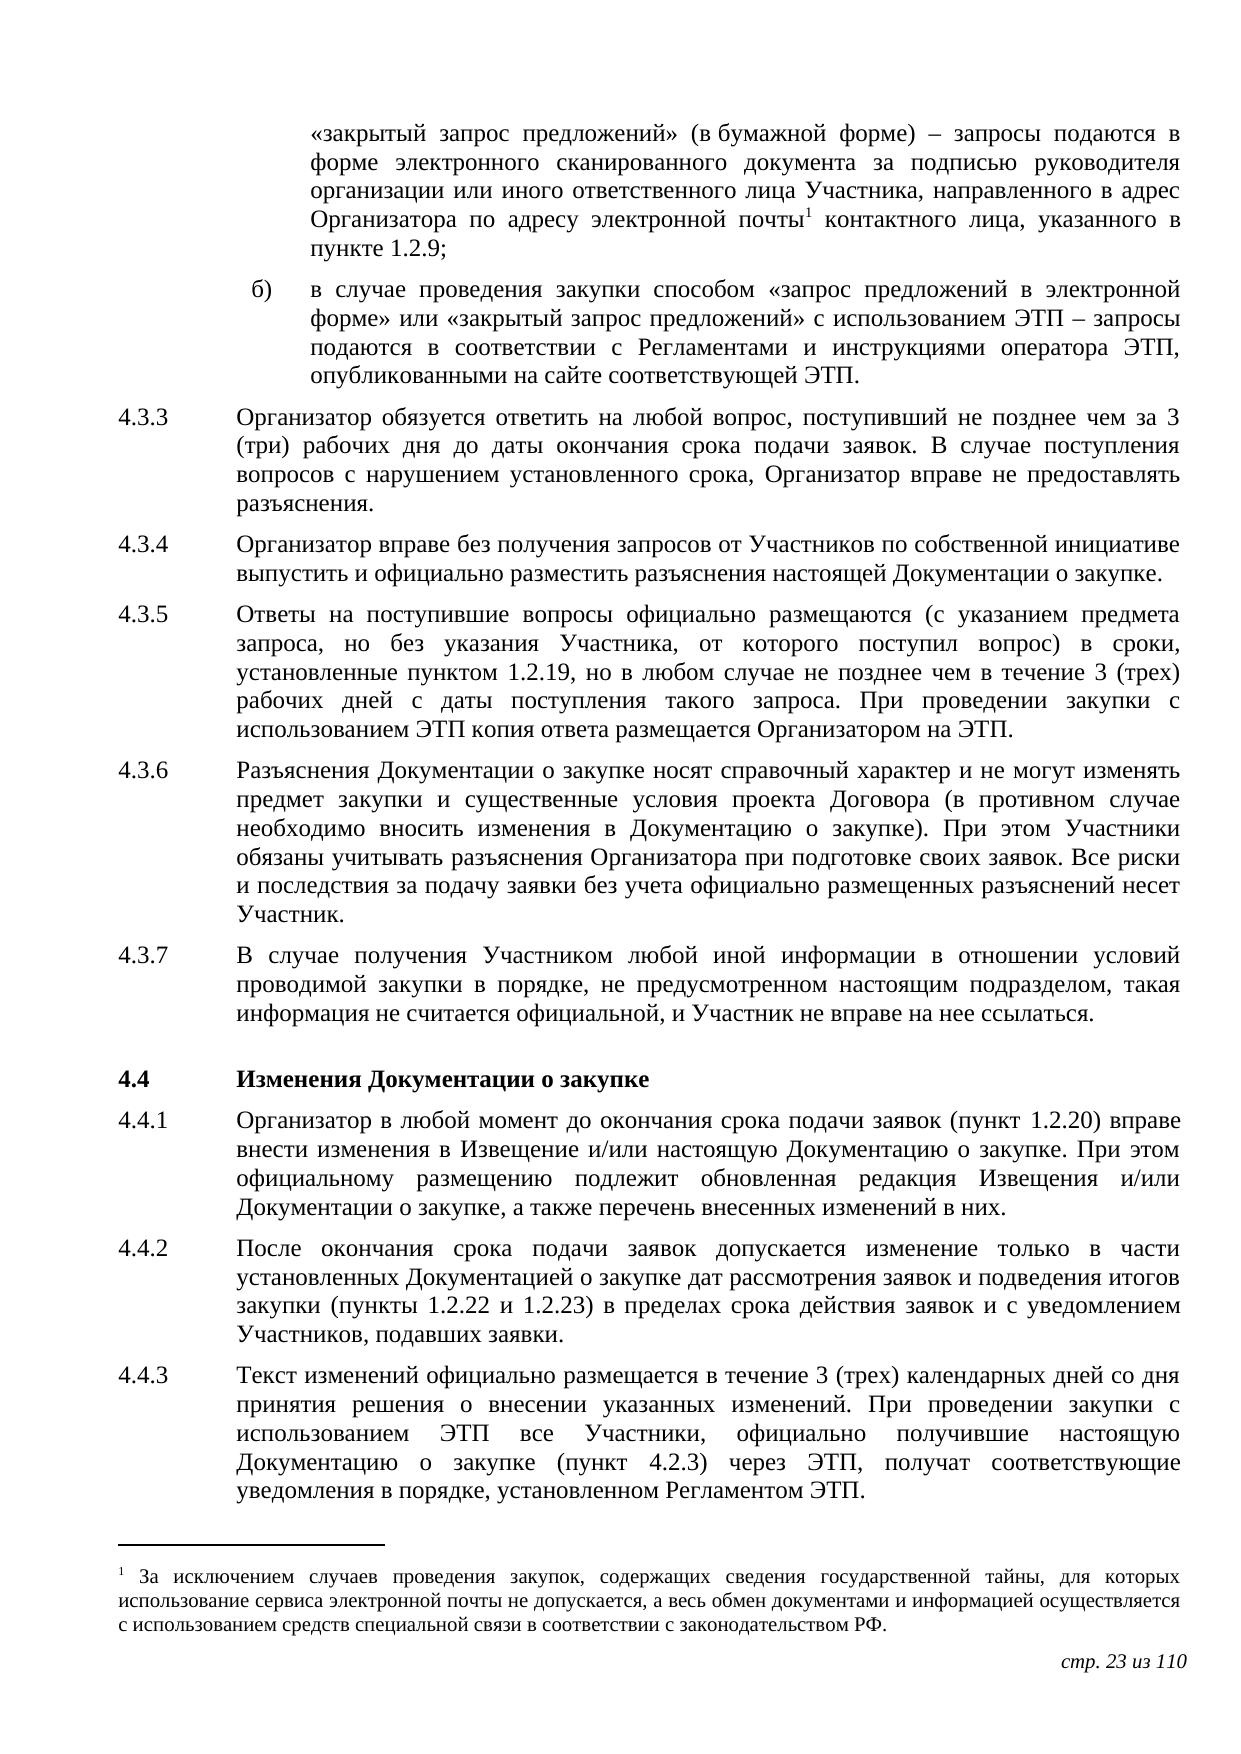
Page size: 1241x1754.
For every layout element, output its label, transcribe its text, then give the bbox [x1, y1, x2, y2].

text Организатор обязуется ответить на любой вопрос, поступивший не позднее чем за 3 (три) рабочих дня до даты окончания срока подачи заявок. В случае поступления вопросов с нарушением установленного срока, Организатор вправе не предоставлять разъяснения. [118, 402, 1181, 517]
text в случае проведения закупки способом «запрос предложений в электронной форме» или «закрытый запрос предложений» с использованием ЭТП – запросы подаются в соответствии с Регламентами и инструкциями оператора ЭТП, опубликованными на сайте соответствующей ЭТП. [251, 274, 1181, 389]
subtitle Изменения Документации о закупке [118, 1064, 1181, 1093]
text Организатор вправе без получения запросов от Участников по собственной инициативе выпустить и официально разместить разъяснения настоящей Документации о закупке. [118, 529, 1181, 587]
text В случае получения Участником любой иной информации в отношении условий проводимой закупки в порядке, не предусмотренном настоящим подразделом, такая информация не считается официальной, и Участник не вправе на нее ссылаться. [118, 941, 1181, 1027]
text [251, 118, 1181, 262]
text Разъяснения Документации о закупке носят справочный характер и не могут изменять предмет закупки и существенные условия проекта Договора (в противном случае необходимо вносить изменения в Документацию о закупке). При этом Участники обязаны учитывать разъяснения Организатора при подготовке своих заявок. Все риски и последствия за подачу заявки без учета официально размещенных разъяснений несет Участник. [118, 756, 1181, 928]
text Ответы на поступившие вопросы официально размещаются (с указанием предмета запроса, но без указания Участника, от которого поступил вопрос) в сроки, установленные пунктом 1.2.19, но в любом случае не позднее чем в течение 3 (трех) рабочих дней с даты поступления такого запроса. При проведении закупки с использованием ЭТП копия ответа размещается Организатором на ЭТП. [118, 599, 1181, 743]
text Организатор в любой момент до окончания срока подачи заявок (пункт 1.2.20) вправе внести изменения в Извещение и/или настоящую Документацию о закупке. При этом официальному размещению подлежит обновленная редакция Извещения и/или Документации о закупке, а также перечень внесенных изменений в них. [118, 1106, 1181, 1221]
text После окончания срока подачи заявок допускается изменение только в части установленных Документацией о закупке дат рассмотрения заявок и подведения итогов закупки (пункты 1.2.22 и 1.2.23) в пределах срока действия заявок и с уведомлением Участников, подавших заявки. [118, 1233, 1181, 1348]
text Текст изменений официально размещается в течение 3 (трех) календарных дней со дня принятия решения о внесении указанных изменений. При проведении закупки с использованием ЭТП все Участники, официально получившие настоящую Документацию о закупке (пункт 4.2.3) через ЭТП, получат соответствующие уведомления в порядке, установленном Регламентом ЭТП. [118, 1361, 1181, 1504]
